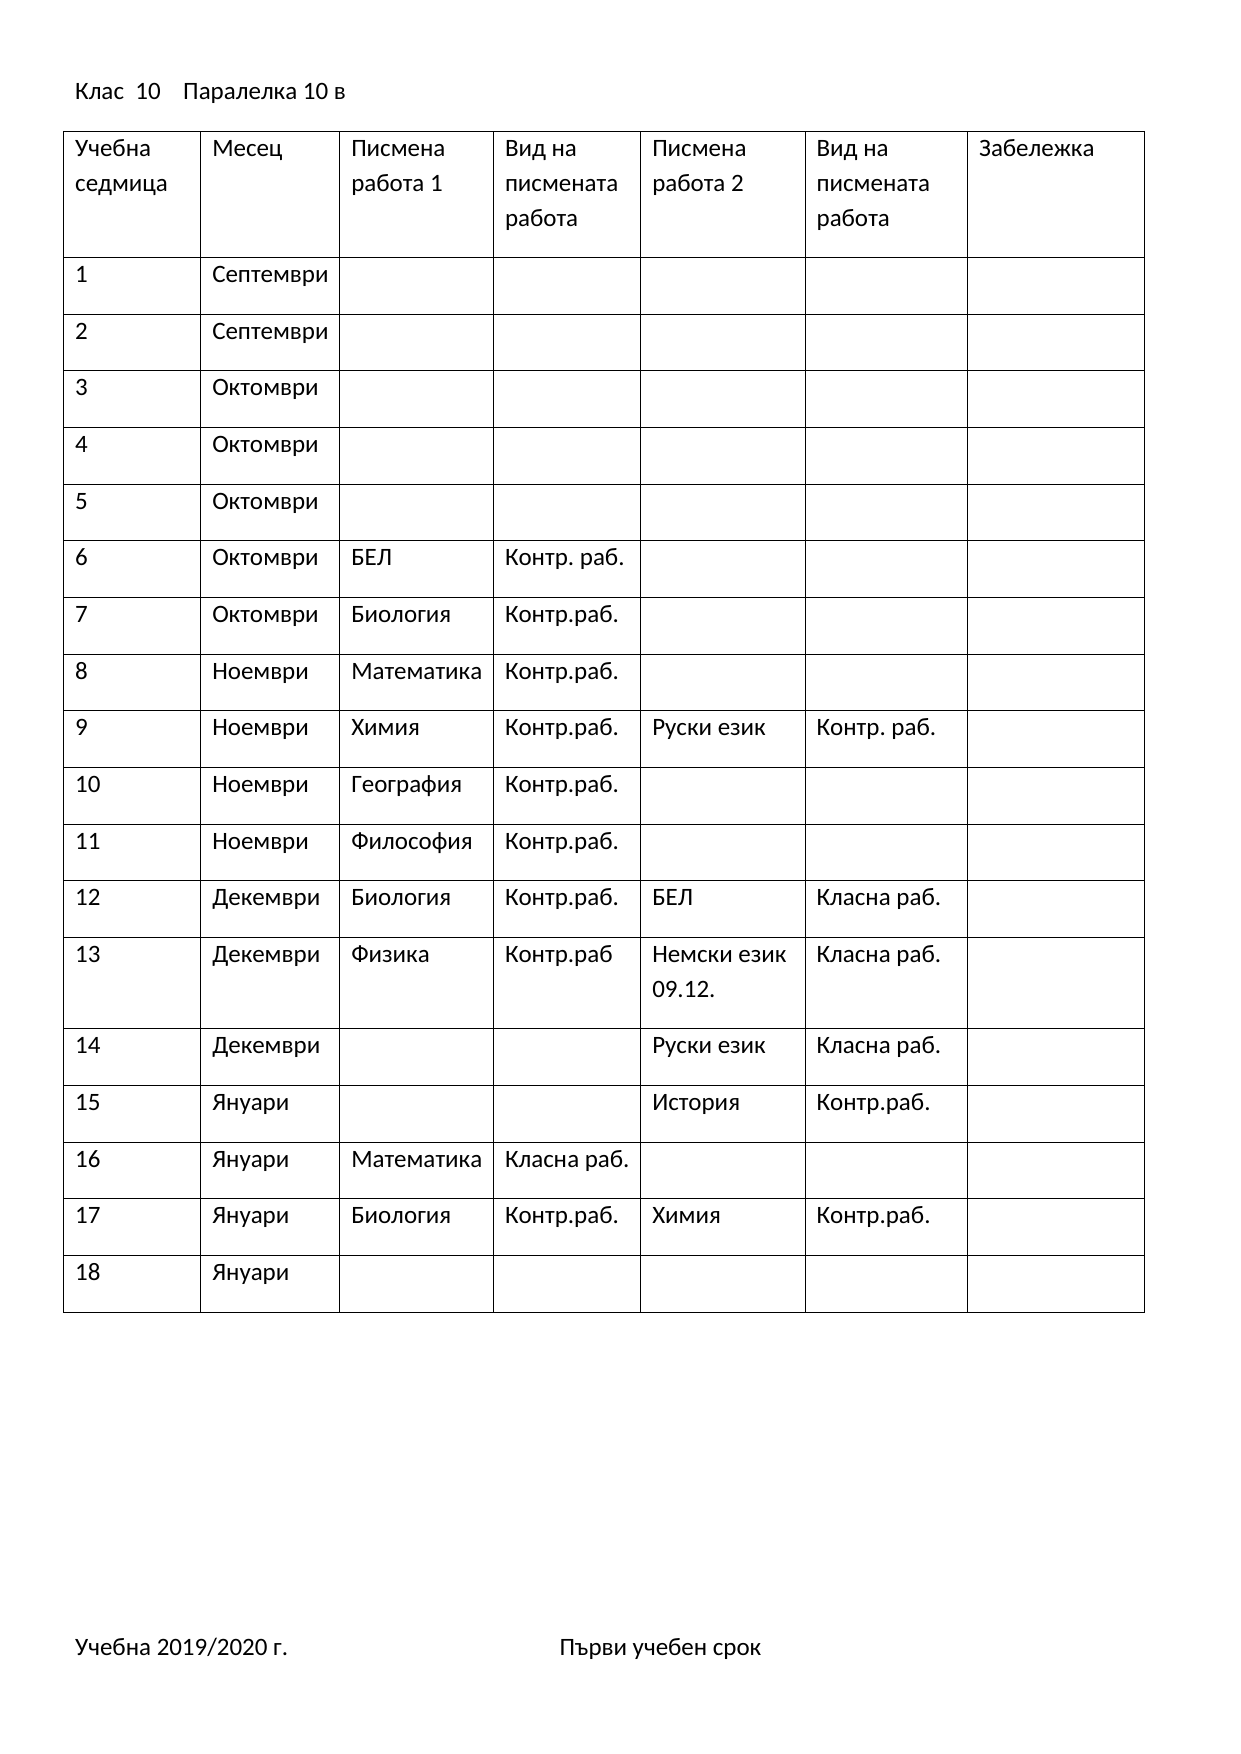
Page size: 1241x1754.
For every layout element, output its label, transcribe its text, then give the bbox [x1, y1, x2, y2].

table_cell 14 [64, 1029, 200, 1085]
table_cell [806, 315, 967, 370]
table_cell Контр.раб. [494, 598, 640, 654]
table_cell [968, 655, 1144, 710]
table_cell [494, 1029, 640, 1085]
table_cell [968, 371, 1144, 427]
table_cell 8 [64, 655, 200, 710]
table_cell География [340, 768, 493, 824]
table_cell Октомври [201, 485, 339, 540]
table_cell [641, 655, 805, 710]
table_cell [494, 1086, 640, 1142]
table_cell [806, 428, 967, 484]
table_cell 11 [64, 825, 200, 880]
table_header Писмена работа 2 [641, 132, 805, 257]
table_cell [340, 315, 493, 370]
table_cell [641, 1256, 805, 1312]
table_cell Биология [340, 1199, 493, 1255]
table_cell [968, 1256, 1144, 1312]
table_cell [340, 1029, 493, 1085]
table_cell [968, 541, 1144, 597]
table_cell [494, 315, 640, 370]
table_cell Септември [201, 258, 339, 314]
table_cell [340, 428, 493, 484]
table_cell [641, 541, 805, 597]
table_cell [641, 485, 805, 540]
table_cell Декември [201, 938, 339, 1028]
table_cell 3 [64, 371, 200, 427]
table_cell 4 [64, 428, 200, 484]
table_cell Януари [201, 1086, 339, 1142]
table_cell [494, 428, 640, 484]
table_header Учебна седмица [64, 132, 200, 257]
table_cell [968, 258, 1144, 314]
table_cell Контр.раб. [494, 825, 640, 880]
table_cell Химия [641, 1199, 805, 1255]
table_cell [968, 1086, 1144, 1142]
table_cell [968, 768, 1144, 824]
table_cell Контр.раб. [494, 655, 640, 710]
table_cell Контр.раб. [494, 1199, 640, 1255]
table_header Месец [201, 132, 339, 257]
table_cell [968, 711, 1144, 767]
table_cell Октомври [201, 598, 339, 654]
table_cell 1 [64, 258, 200, 314]
table_cell [641, 598, 805, 654]
table_cell [806, 768, 967, 824]
table_cell [806, 371, 967, 427]
table_cell [806, 1256, 967, 1312]
table_cell Химия [340, 711, 493, 767]
text Учебна 2019/2020 г. Първи учебен срок [75, 1631, 1165, 1661]
table_cell Философия [340, 825, 493, 880]
table_cell [641, 428, 805, 484]
table_cell Математика [340, 1143, 493, 1198]
table_cell 15 [64, 1086, 200, 1142]
table_cell [968, 598, 1144, 654]
table_cell [641, 1143, 805, 1198]
table_cell Ноември [201, 655, 339, 710]
table_cell [968, 825, 1144, 880]
table_cell [340, 258, 493, 314]
table_cell Руски език [641, 711, 805, 767]
table_cell 5 [64, 485, 200, 540]
table_cell [340, 485, 493, 540]
table_cell Контр. раб. [806, 711, 967, 767]
text Клас 10 Паралелка 10 в [75, 75, 1165, 106]
table_cell [806, 541, 967, 597]
table_cell БЕЛ [641, 881, 805, 937]
table_cell Контр.раб [494, 938, 640, 1028]
table_cell Контр.раб. [806, 1086, 967, 1142]
table_cell 17 [64, 1199, 200, 1255]
table_cell Ноември [201, 768, 339, 824]
table_cell [968, 938, 1144, 1028]
table_cell Контр.раб. [494, 768, 640, 824]
table_cell [641, 825, 805, 880]
table_cell Класна раб. [494, 1143, 640, 1198]
table_cell Октомври [201, 541, 339, 597]
table_cell 2 [64, 315, 200, 370]
table_cell 6 [64, 541, 200, 597]
table_header Писмена работа 1 [340, 132, 493, 257]
table_cell [806, 825, 967, 880]
table_cell [494, 1256, 640, 1312]
table_cell Биология [340, 881, 493, 937]
table_cell [641, 315, 805, 370]
table_cell Ноември [201, 711, 339, 767]
table_cell [340, 1086, 493, 1142]
table_cell [806, 598, 967, 654]
table_cell Контр.раб. [494, 881, 640, 937]
table_cell Септември [201, 315, 339, 370]
table_cell Януари [201, 1256, 339, 1312]
table_cell Ноември [201, 825, 339, 880]
table_cell Януари [201, 1143, 339, 1198]
table_cell [968, 1143, 1144, 1198]
table_cell [494, 485, 640, 540]
table_header Вид на писмената работа [806, 132, 967, 257]
table_cell Декември [201, 1029, 339, 1085]
table_cell Руски език [641, 1029, 805, 1085]
table_cell 13 [64, 938, 200, 1028]
table_cell [968, 428, 1144, 484]
table_cell [641, 768, 805, 824]
table_cell [806, 655, 967, 710]
table_cell 16 [64, 1143, 200, 1198]
table_cell [340, 1256, 493, 1312]
table_cell Контр.раб. [494, 711, 640, 767]
table_cell Януари [201, 1199, 339, 1255]
table_cell [806, 1143, 967, 1198]
table_cell [494, 371, 640, 427]
table_cell [968, 881, 1144, 937]
table_cell Класна раб. [806, 881, 967, 937]
table_cell [968, 485, 1144, 540]
table_cell 12 [64, 881, 200, 937]
table_cell Октомври [201, 428, 339, 484]
table_cell Декември [201, 881, 339, 937]
table_cell Биология [340, 598, 493, 654]
table_cell Класна раб. [806, 938, 967, 1028]
table_cell [968, 1199, 1144, 1255]
table_cell 9 [64, 711, 200, 767]
table_cell [968, 315, 1144, 370]
table_cell Октомври [201, 371, 339, 427]
table_cell Контр.раб. [806, 1199, 967, 1255]
table_header Вид на писмената работа [494, 132, 640, 257]
table_header Забележка [968, 132, 1144, 257]
table_cell [494, 258, 640, 314]
table_cell Класна раб. [806, 1029, 967, 1085]
table_cell [806, 485, 967, 540]
table_cell История [641, 1086, 805, 1142]
table_cell 18 [64, 1256, 200, 1312]
table_cell [340, 371, 493, 427]
table_cell [641, 371, 805, 427]
table_cell Контр. раб. [494, 541, 640, 597]
table_cell [968, 1029, 1144, 1085]
table_cell БЕЛ [340, 541, 493, 597]
table_cell 7 [64, 598, 200, 654]
table_cell [806, 258, 967, 314]
table_cell Немски език 09.12. [641, 938, 805, 1028]
table_cell [641, 258, 805, 314]
table_cell Математика [340, 655, 493, 710]
table_cell 10 [64, 768, 200, 824]
table_cell Физика [340, 938, 493, 1028]
